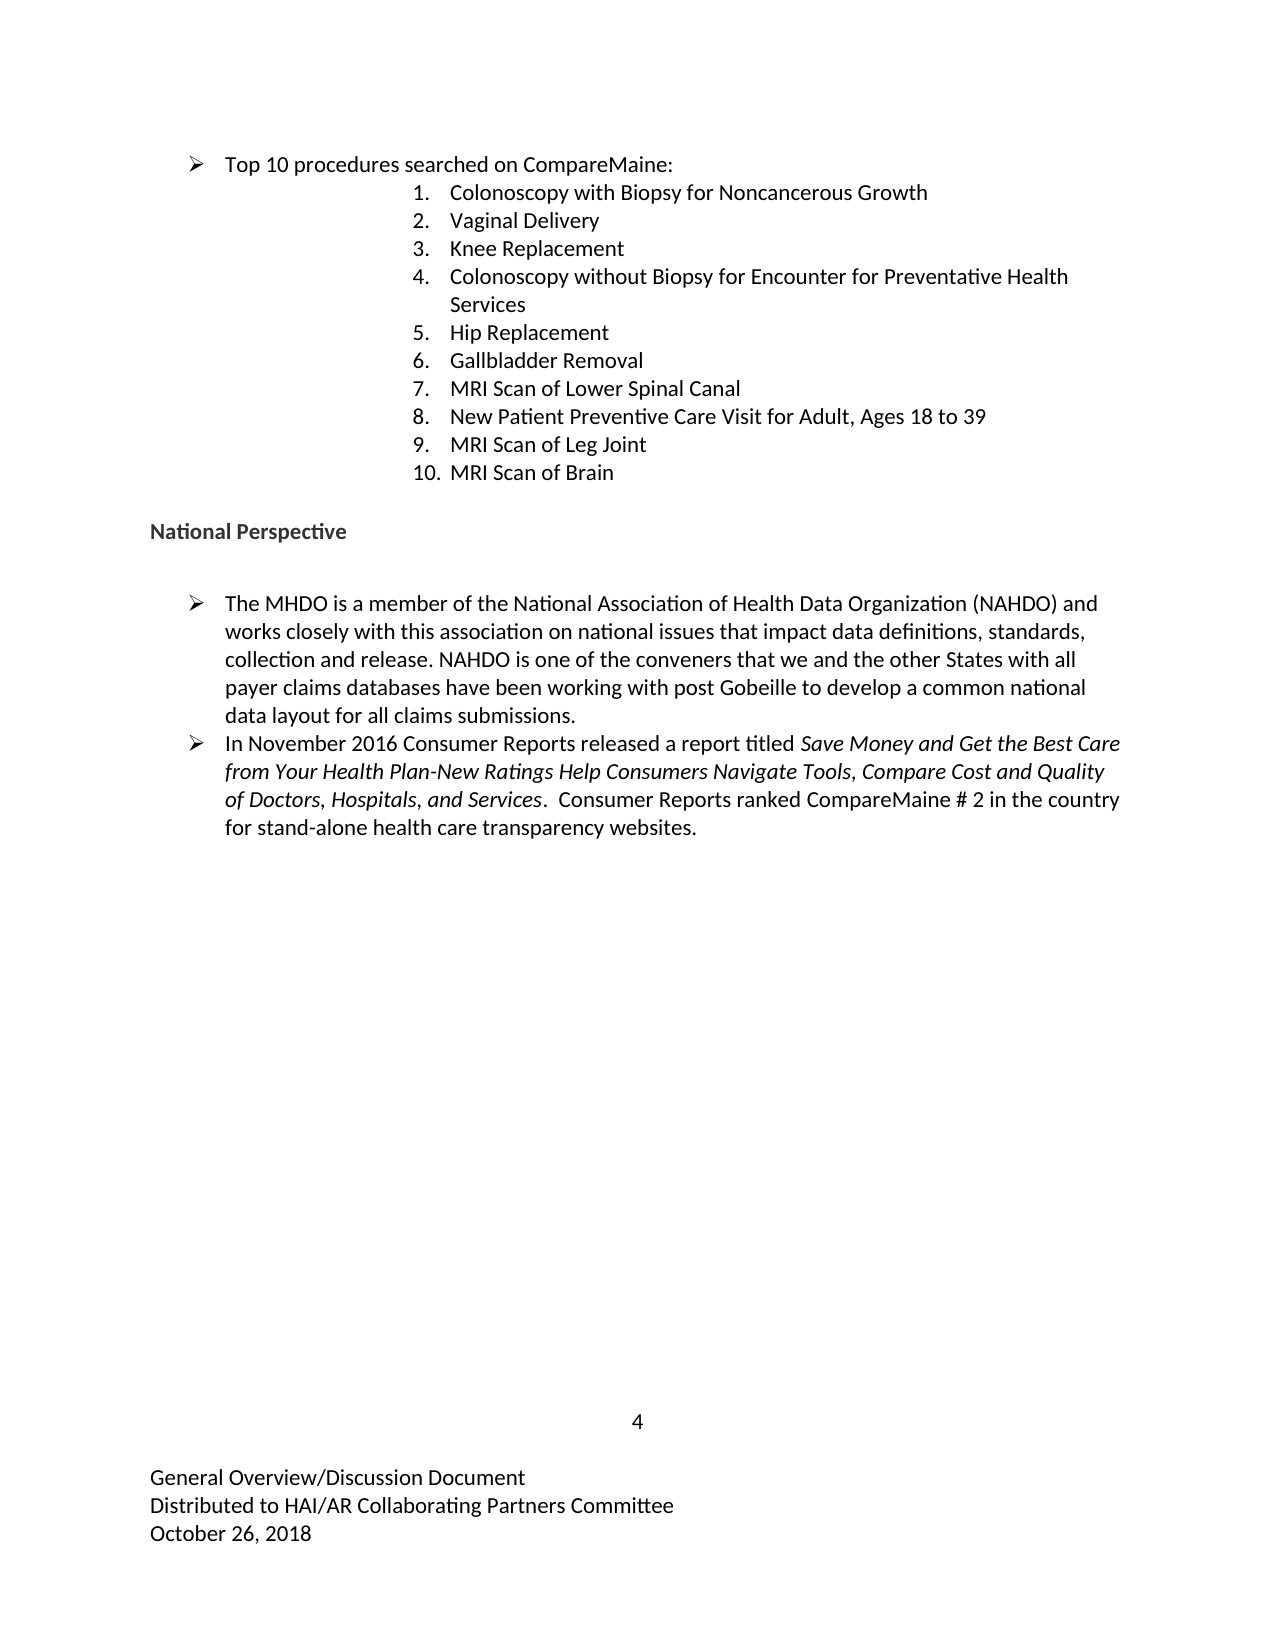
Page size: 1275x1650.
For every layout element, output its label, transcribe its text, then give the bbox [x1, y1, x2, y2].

subtitle National Perspective [150, 517, 1125, 546]
list MRI Scan of Leg Joint [412, 430, 1125, 458]
list Vaginal Delivery [412, 206, 1125, 234]
list Colonoscopy with Biopsy for Noncancerous Growth [412, 178, 1125, 206]
list Colonoscopy without Biopsy for Encounter for Preventative Health Services [412, 262, 1125, 318]
list Gallbladder Removal [412, 346, 1125, 374]
list Hip Replacement [412, 318, 1125, 346]
list New Patient Preventive Care Visit for Adult, Ages 18 to 39 [412, 402, 1125, 430]
list In November 2016 Consumer Reports released a report titled Save Money and Get the Best Care from Your Health Plan-New Ratings Help Consumers Navigate Tools, Compare Cost and Quality of Doctors, Hospitals, and Services. Consumer Reports ranked CompareMaine # 2 in the country for stand-alone health care transparency websites. [187, 729, 1125, 841]
list Top 10 procedures searched on CompareMaine: [187, 150, 1125, 178]
list MRI Scan of Brain [412, 458, 1125, 486]
list MRI Scan of Lower Spinal Canal [412, 374, 1125, 402]
list Knee Replacement [412, 234, 1125, 262]
list The MHDO is a member of the National Association of Health Data Organization (NAHDO) and works closely with this association on national issues that impact data definitions, standards, collection and release. NAHDO is one of the conveners that we and the other States with all payer claims databases have been working with post Gobeille to develop a common national data layout for all claims submissions. [187, 589, 1125, 729]
